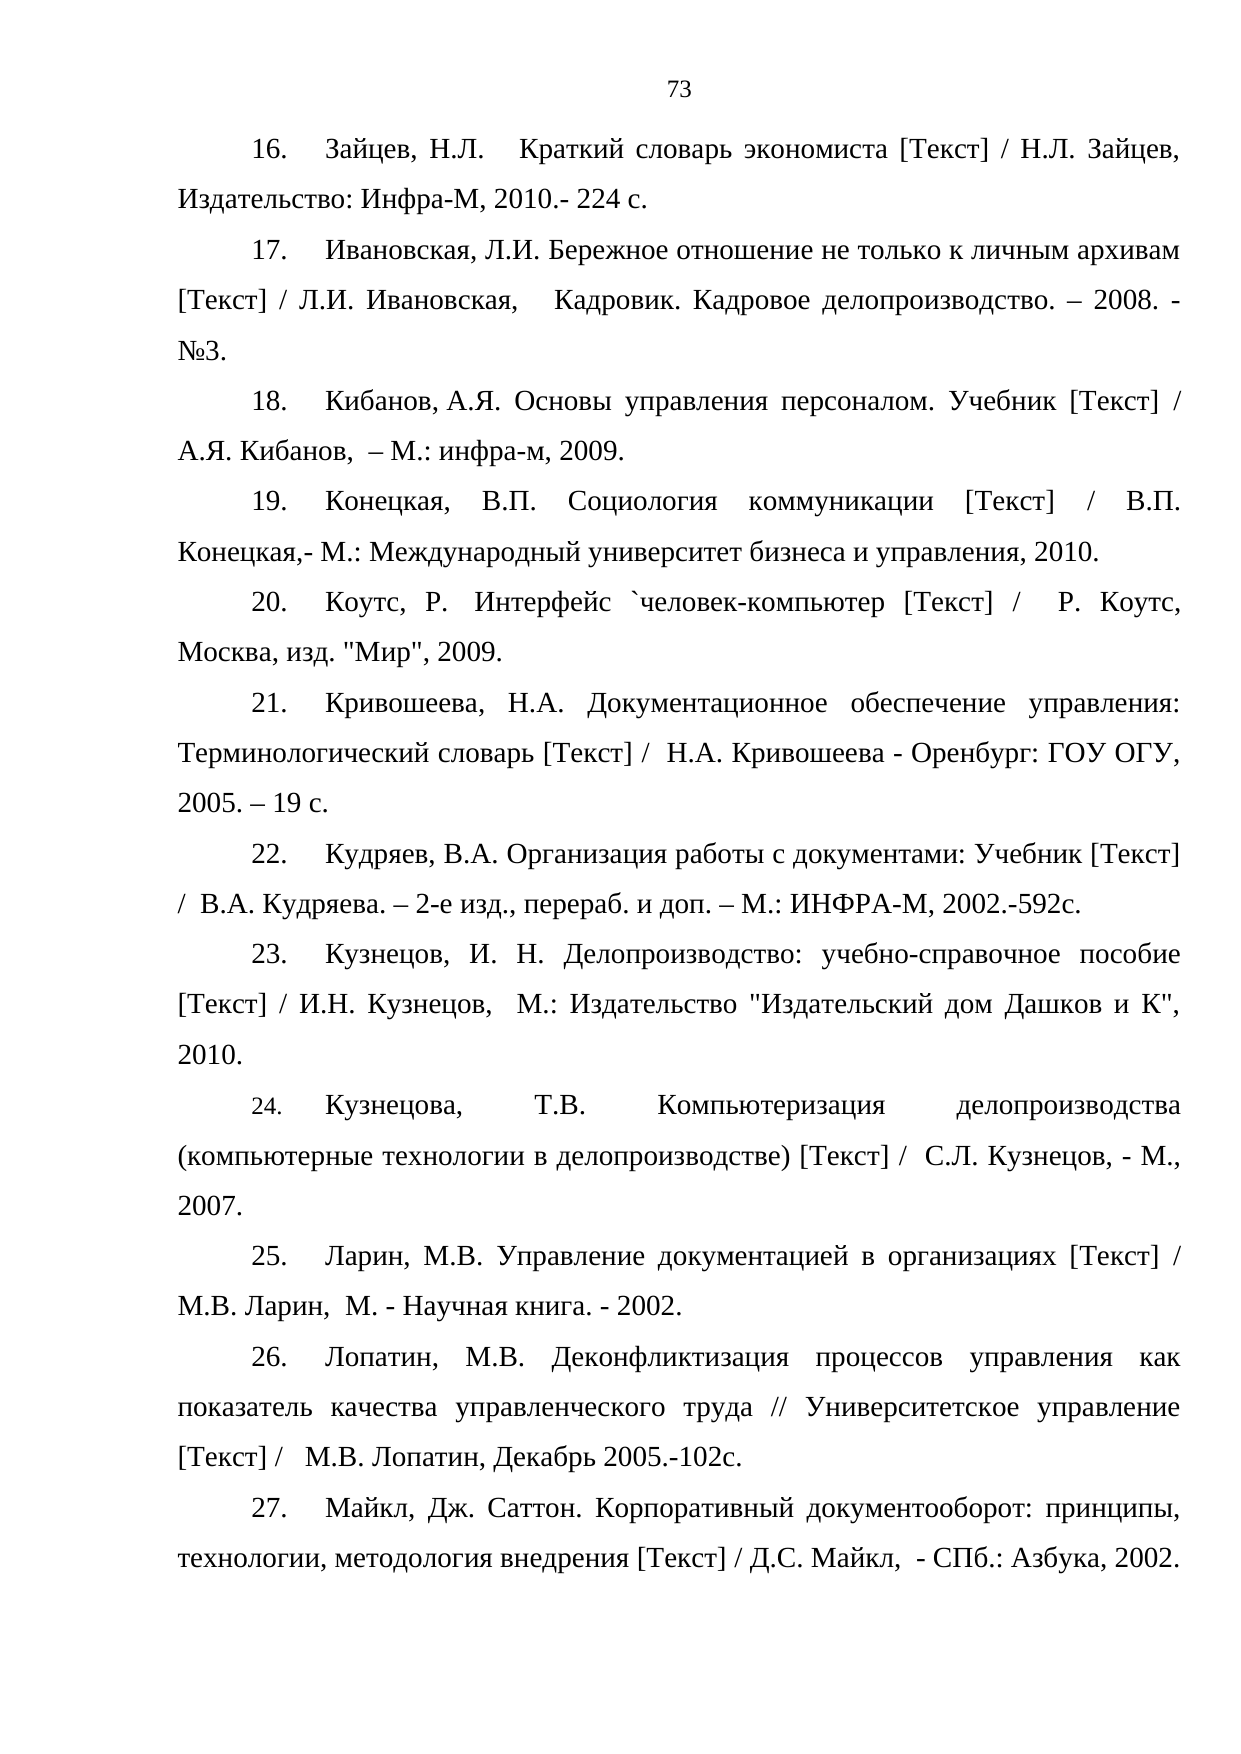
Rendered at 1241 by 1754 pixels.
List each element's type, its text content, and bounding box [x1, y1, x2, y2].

list Конецкая, В.П. Социология коммуникации [Текст] / В.П. Конецкая,- М.: Международный университет бизнеса и управления, 2010. [177, 483, 1181, 567]
list Майкл, Дж. Саттон. Корпоративный документооборот: принципы, технологии, методология внедрения [Текст] / Д.С. Майкл, - СПб.: Азбука, 2002. [177, 1490, 1181, 1574]
list Кривошеева, Н.А. Документационное обеспечение управления: Терминологический словарь [Текст] / Н.А. Кривошеева - Оренбург: ГОУ ОГУ, 2005. – 19 с. [177, 685, 1181, 819]
list Кибанов, А.Я. Основы управления персоналом. Учебник [Текст] / А.Я. Кибанов, – М.: инфра-м, 2009. [177, 383, 1181, 467]
list Кузнецова, Т.В. Компьютеризация делопроизводства (компьютерные технологии в делопроизводстве) [Текст] / С.Л. Кузнецов, - М., 2007. [177, 1087, 1181, 1221]
list Ларин, М.В. Управление документацией в организациях [Текст] / М.В. Ларин, М. - Научная книга. - 2002. [177, 1238, 1181, 1322]
list Коутс, Р. Интерфейс `человек-компьютер [Текст] / Р. Коутс, Москва, изд. "Мир", 2009. [177, 584, 1181, 668]
list Кудряев, В.А. Организация работы с документами: Учебник [Текст] / В.А. Кудряева. – 2-е изд., перераб. и доп. – М.: ИНФРА-М, 2002.-592с. [177, 836, 1181, 919]
list Зайцев, Н.Л. Краткий словарь экономиста [Текст] / Н.Л. Зайцев, Издательство: Инфра-М, 2010.- 224 с. [177, 131, 1181, 215]
list Кузнецов, И. Н. Делопроизводство: учебно-справочное пособие [Текст] / И.Н. Кузнецов, М.: Издательство "Издательский дом Дашков и К", 2010. [177, 936, 1181, 1071]
list Лопатин, М.В. Деконфликтизация процессов управления как показатель качества управленческого труда // Университетское управление [Текст] / М.В. Лопатин, Декабрь 2005.-102с. [177, 1339, 1181, 1473]
list Ивановская, Л.И. Бережное отношение не только к личным архивам [Текст] / Л.И. Ивановская, Кадровик. Кадровое делопроизводство. – 2008. - №3. [177, 232, 1181, 366]
